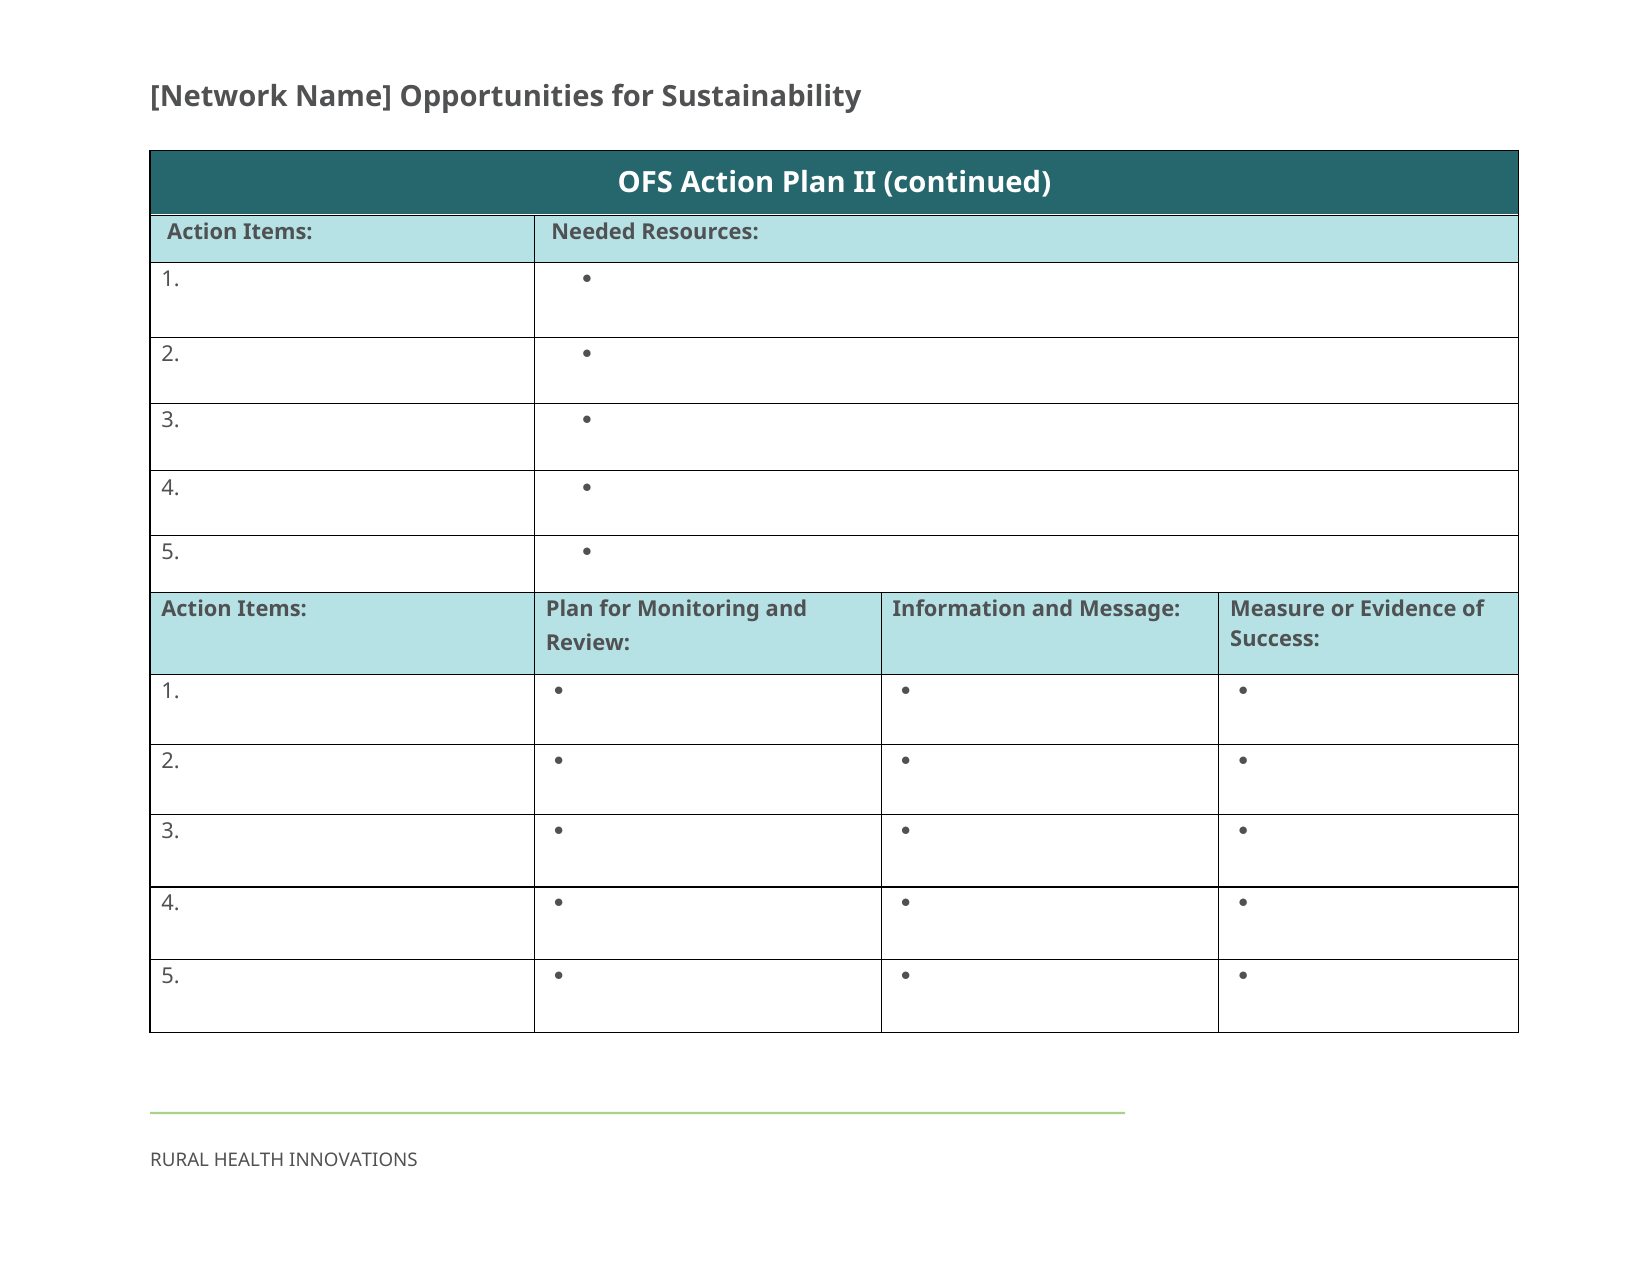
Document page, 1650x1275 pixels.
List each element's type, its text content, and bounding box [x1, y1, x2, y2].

table_cell [535, 960, 881, 1032]
table_cell [535, 815, 881, 886]
table_cell [151, 745, 534, 814]
table_cell [151, 675, 534, 744]
table_cell [535, 675, 881, 744]
table_cell Information and Message: [882, 593, 1218, 674]
table_cell [535, 536, 1518, 592]
table_cell [882, 815, 1218, 886]
table_cell [882, 675, 1218, 744]
table_cell [1219, 745, 1518, 814]
table_header OFS Action Plan II (continued) [151, 151, 1518, 214]
table_cell [151, 815, 534, 886]
table_cell [535, 338, 1518, 403]
table_cell [151, 404, 534, 470]
table_cell Action Items: [151, 216, 534, 262]
table_cell [882, 960, 1218, 1032]
table_cell [1219, 960, 1518, 1032]
table_cell [151, 471, 534, 535]
table_cell Measure or Evidence of Success: [1219, 593, 1518, 674]
table_cell Action Items: [151, 593, 534, 674]
table_cell [151, 536, 534, 592]
table_cell [151, 888, 534, 959]
table_cell [882, 888, 1218, 959]
table_cell [535, 888, 881, 959]
table_cell [151, 263, 534, 337]
table_cell [151, 960, 534, 1032]
table_cell [535, 263, 1518, 337]
table_cell [882, 745, 1218, 814]
table_cell [535, 404, 1518, 470]
table_cell [151, 338, 534, 403]
table_cell Needed Resources: [535, 216, 1518, 262]
table_cell [1219, 815, 1518, 886]
table_cell [535, 745, 881, 814]
table_cell [1219, 675, 1518, 744]
table_cell [1219, 888, 1518, 959]
table_cell Plan for Monitoring and Review: [535, 593, 881, 674]
table_cell [535, 471, 1518, 535]
